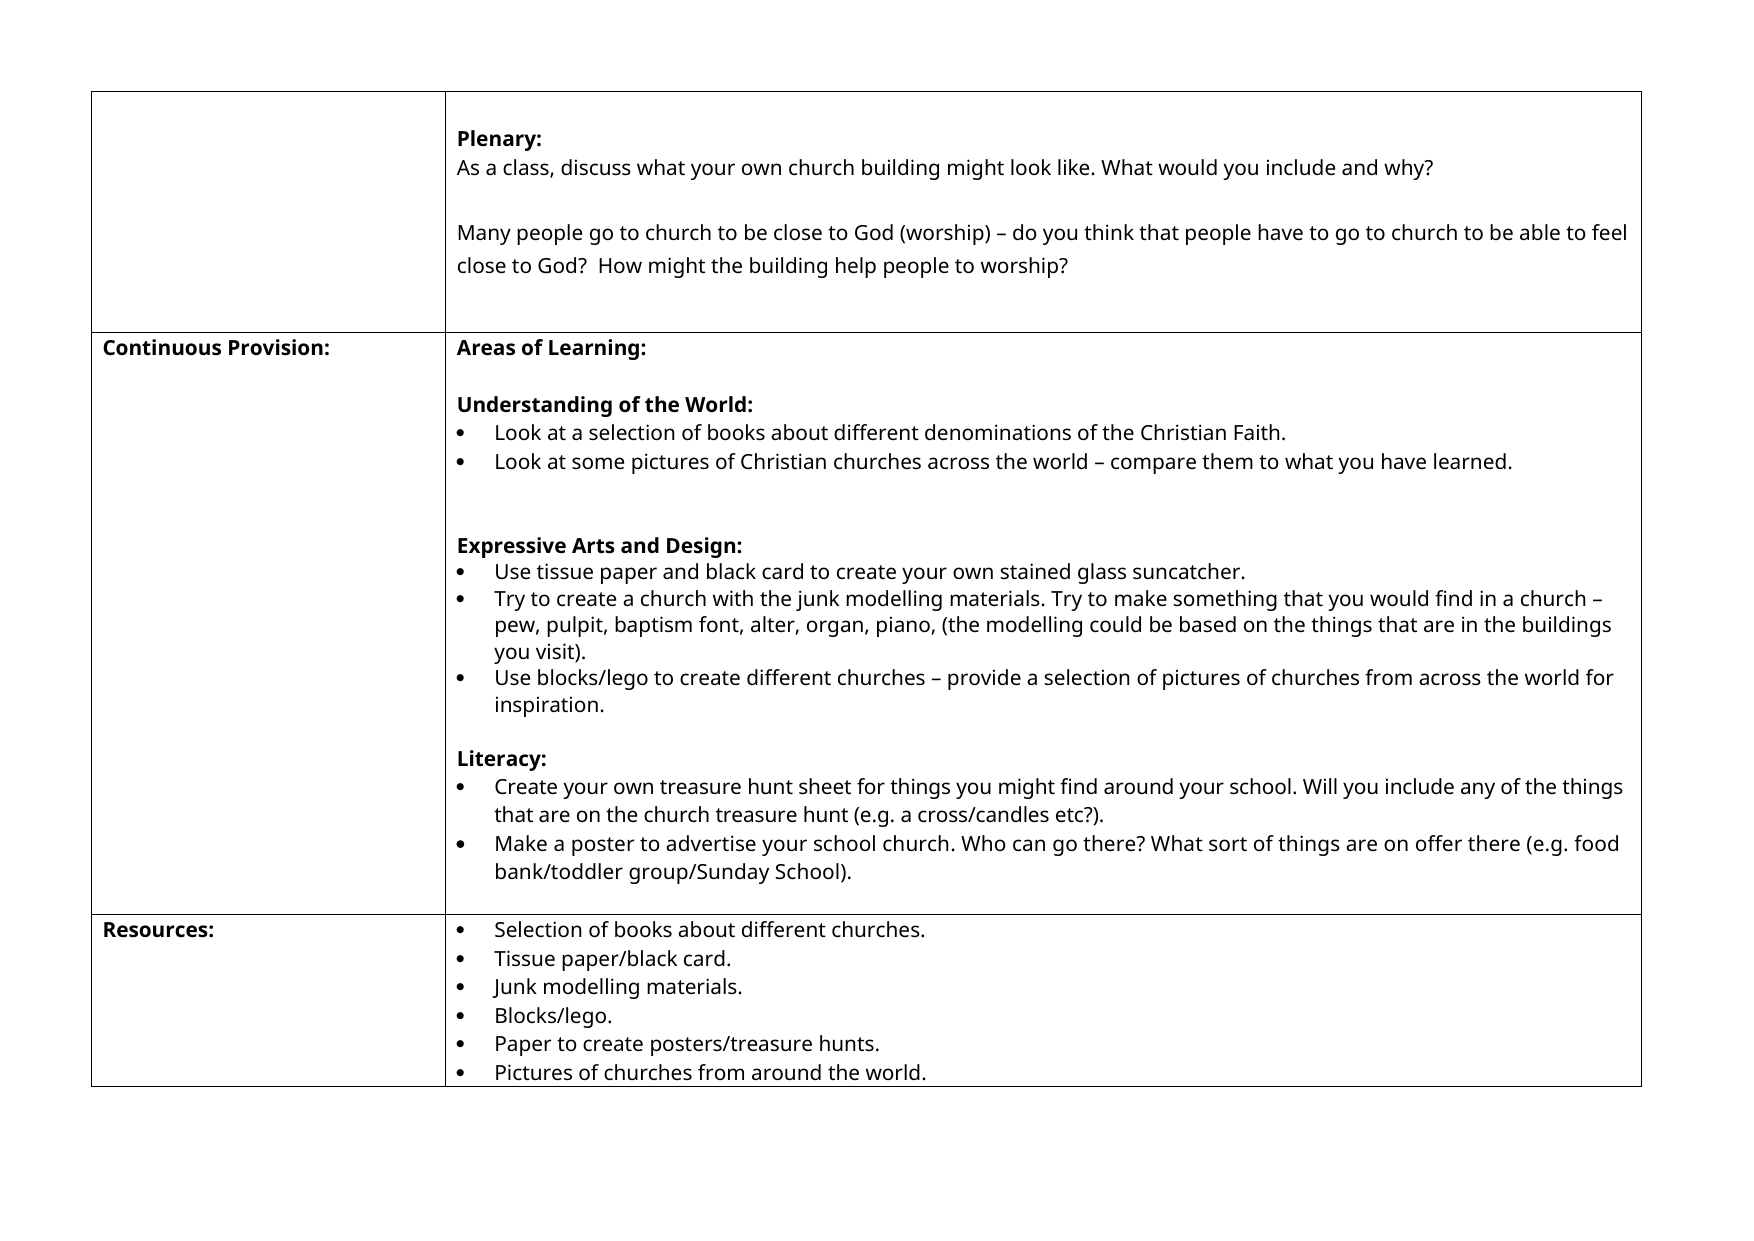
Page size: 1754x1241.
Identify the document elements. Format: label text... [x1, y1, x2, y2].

table_cell Areas of Learning: Understanding of the World: Look at a selection of books about different denominations of the Christian Faith. Look at some pictures of Christian churches across the world – compare them to what you have learned. Expressive Arts and Design: Use tissue paper and black card to create your own stained glass suncatcher. Try to create a church with the junk modelling materials. Try to make something that you would find in a church – pew, pulpit, baptism font, alter, organ, piano, (the modelling could be based on the things that are in the buildings you visit). Use blocks/lego to create different churches – provide a selection of pictures of churches from across the world for inspiration. Literacy: Create your own treasure hunt sheet for things you might find around your school. Will you include any of the things that are on the church treasure hunt (e.g. a cross/candles etc?). Make a poster to advertise your school church. Who can go there? What sort of things are on offer there (e.g. food bank/toddler group/Sunday School). [446, 333, 1641, 914]
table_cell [92, 92, 445, 332]
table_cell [446, 915, 1641, 1086]
table_cell Continuous Provision: [92, 333, 445, 914]
table_cell Resources: [92, 915, 445, 1086]
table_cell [446, 92, 1641, 332]
